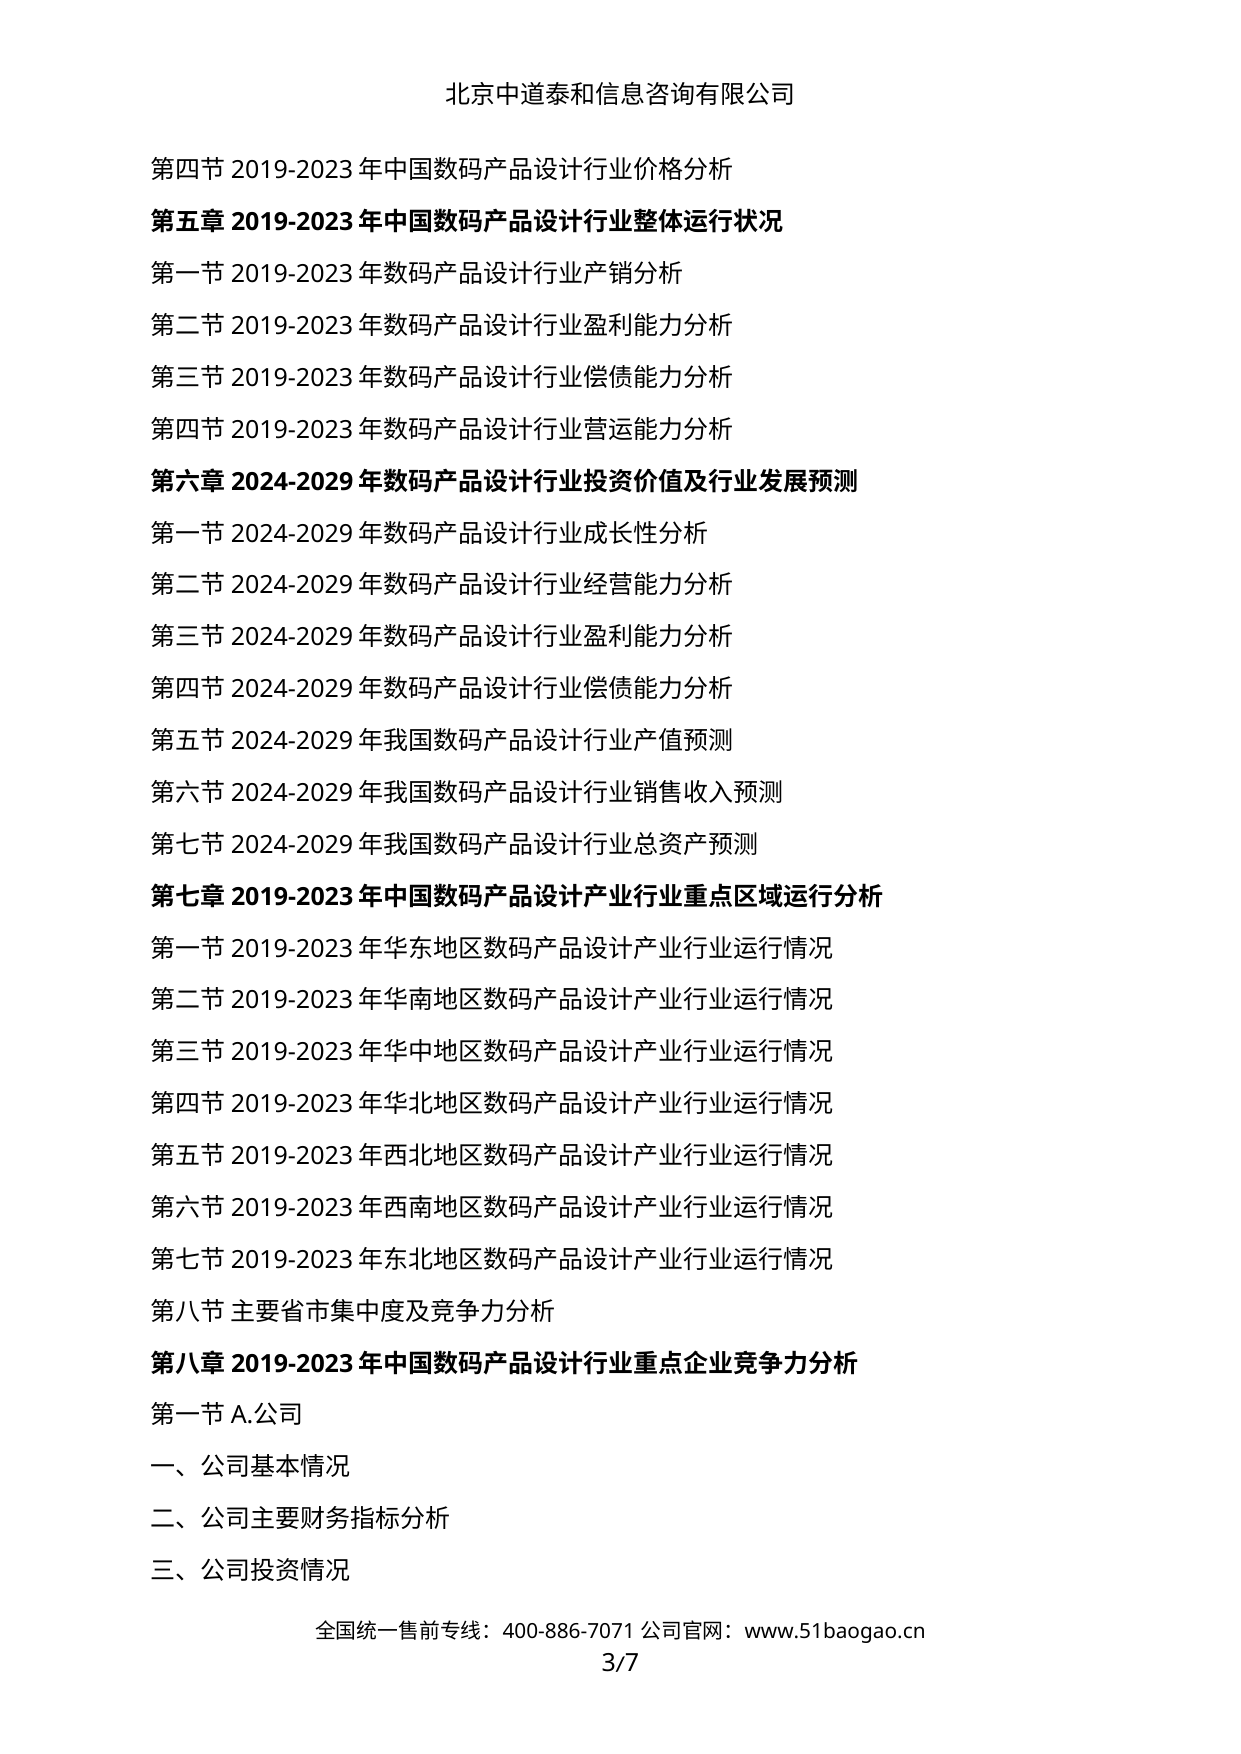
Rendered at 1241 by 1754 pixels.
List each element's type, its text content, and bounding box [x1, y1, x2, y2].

text 第四节 2019-2023年中国数码产品设计行业价格分析 [150, 150, 1090, 186]
text 第六节 2024-2029年我国数码产品设计行业销售收入预测 [150, 772, 1090, 809]
text 三、公司投资情况 [150, 1551, 1090, 1587]
text 二、公司主要财务指标分析 [150, 1499, 1090, 1535]
text 第一节 2019-2023年数码产品设计行业产销分析 [150, 254, 1090, 290]
text 第一节 A.公司 [150, 1395, 1090, 1431]
text 第五节 2019-2023年西北地区数码产品设计产业行业运行情况 [150, 1136, 1090, 1172]
text 第七节 2019-2023年东北地区数码产品设计产业行业运行情况 [150, 1239, 1090, 1276]
text 第八章 2019-2023年中国数码产品设计行业重点企业竞争力分析 [150, 1343, 1090, 1379]
text 第四节 2019-2023年华北地区数码产品设计产业行业运行情况 [150, 1084, 1090, 1120]
text 第七章 2019-2023年中国数码产品设计产业行业重点区域运行分析 [150, 876, 1090, 912]
text 第二节 2024-2029年数码产品设计行业经营能力分析 [150, 565, 1090, 601]
text 第一节 2019-2023年华东地区数码产品设计产业行业运行情况 [150, 928, 1090, 964]
text 第四节 2024-2029年数码产品设计行业偿债能力分析 [150, 669, 1090, 705]
text 第一节 2024-2029年数码产品设计行业成长性分析 [150, 513, 1090, 549]
text 第七节 2024-2029年我国数码产品设计行业总资产预测 [150, 824, 1090, 861]
text 第三节 2019-2023年数码产品设计行业偿债能力分析 [150, 357, 1090, 394]
text 第三节 2019-2023年华中地区数码产品设计产业行业运行情况 [150, 1032, 1090, 1068]
text 第五节 2024-2029年我国数码产品设计行业产值预测 [150, 721, 1090, 757]
text 第四节 2019-2023年数码产品设计行业营运能力分析 [150, 409, 1090, 446]
text 第五章 2019-2023年中国数码产品设计行业整体运行状况 [150, 202, 1090, 238]
text 第二节 2019-2023年华南地区数码产品设计产业行业运行情况 [150, 980, 1090, 1016]
text 第八节 主要省市集中度及竞争力分析 [150, 1291, 1090, 1327]
text 第二节 2019-2023年数码产品设计行业盈利能力分析 [150, 306, 1090, 342]
text 一、公司基本情况 [150, 1447, 1090, 1483]
text 第六节 2019-2023年西南地区数码产品设计产业行业运行情况 [150, 1187, 1090, 1224]
text 第三节 2024-2029年数码产品设计行业盈利能力分析 [150, 617, 1090, 653]
text 第六章 2024-2029年数码产品设计行业投资价值及行业发展预测 [150, 461, 1090, 497]
